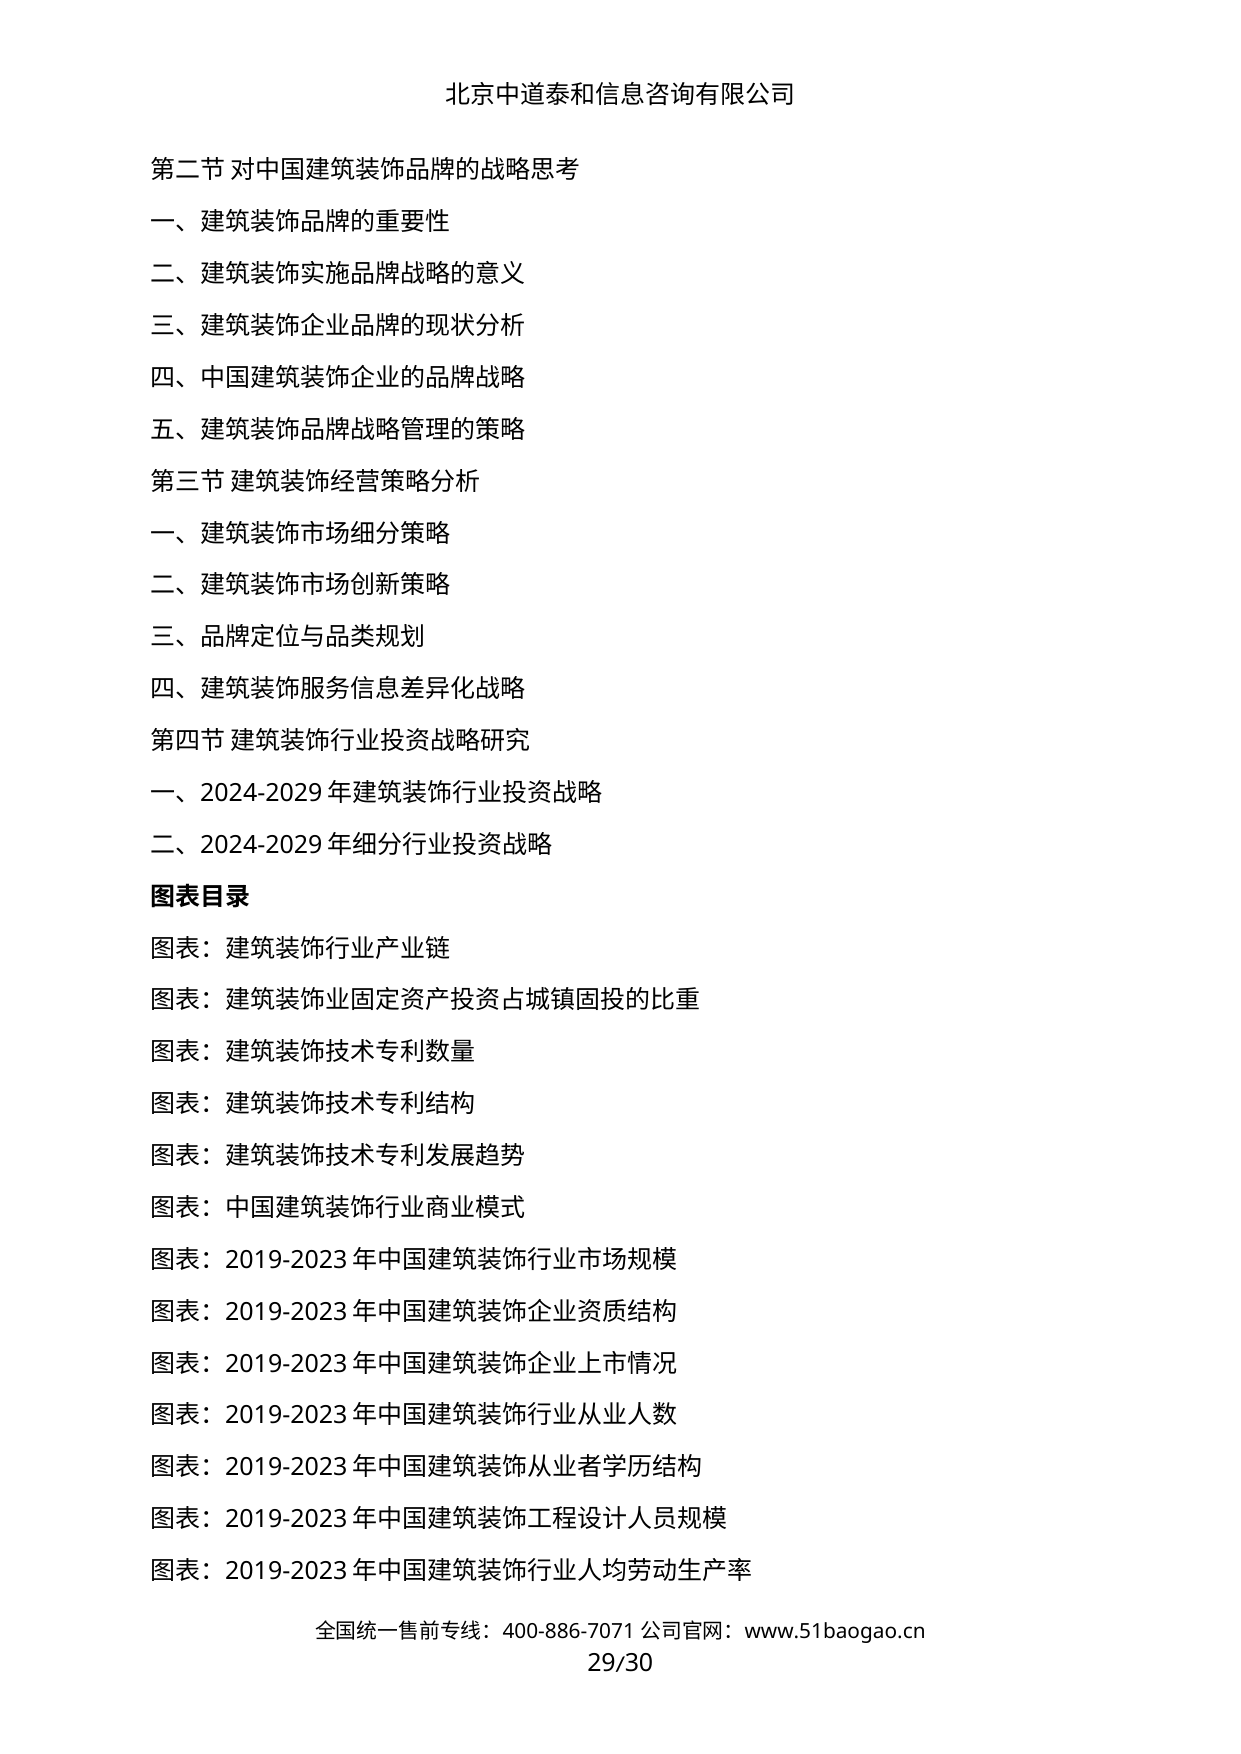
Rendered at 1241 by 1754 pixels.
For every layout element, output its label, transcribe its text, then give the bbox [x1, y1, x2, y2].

text 图表：2019-2023年中国建筑装饰从业者学历结构 [150, 1447, 1090, 1483]
text 图表：2019-2023年中国建筑装饰企业上市情况 [150, 1343, 1090, 1379]
text 图表目录 [150, 876, 1090, 912]
text 二、建筑装饰市场创新策略 [150, 565, 1090, 601]
text 第四节 建筑装饰行业投资战略研究 [150, 721, 1090, 757]
text 图表：2019-2023年中国建筑装饰企业资质结构 [150, 1291, 1090, 1327]
text 图表：2019-2023年中国建筑装饰行业市场规模 [150, 1239, 1090, 1276]
text 图表：建筑装饰技术专利结构 [150, 1084, 1090, 1120]
text 图表：建筑装饰技术专利发展趋势 [150, 1136, 1090, 1172]
text 五、建筑装饰品牌战略管理的策略 [150, 409, 1090, 446]
text 四、中国建筑装饰企业的品牌战略 [150, 357, 1090, 394]
text 三、建筑装饰企业品牌的现状分析 [150, 306, 1090, 342]
text 二、2024-2029年细分行业投资战略 [150, 824, 1090, 861]
text 第三节 建筑装饰经营策略分析 [150, 461, 1090, 497]
text 一、建筑装饰市场细分策略 [150, 513, 1090, 549]
text 图表：2019-2023年中国建筑装饰行业从业人数 [150, 1395, 1090, 1431]
text 图表：中国建筑装饰行业商业模式 [150, 1187, 1090, 1224]
text 图表：2019-2023年中国建筑装饰工程设计人员规模 [150, 1499, 1090, 1535]
text 四、建筑装饰服务信息差异化战略 [150, 669, 1090, 705]
text 三、品牌定位与品类规划 [150, 617, 1090, 653]
text 图表：2019-2023年中国建筑装饰行业人均劳动生产率 [150, 1551, 1090, 1587]
text 第二节 对中国建筑装饰品牌的战略思考 [150, 150, 1090, 186]
text 图表：建筑装饰技术专利数量 [150, 1032, 1090, 1068]
text 二、建筑装饰实施品牌战略的意义 [150, 254, 1090, 290]
text 图表：建筑装饰业固定资产投资占城镇固投的比重 [150, 980, 1090, 1016]
text 一、2024-2029年建筑装饰行业投资战略 [150, 772, 1090, 809]
text 图表：建筑装饰行业产业链 [150, 928, 1090, 964]
text 一、建筑装饰品牌的重要性 [150, 202, 1090, 238]
